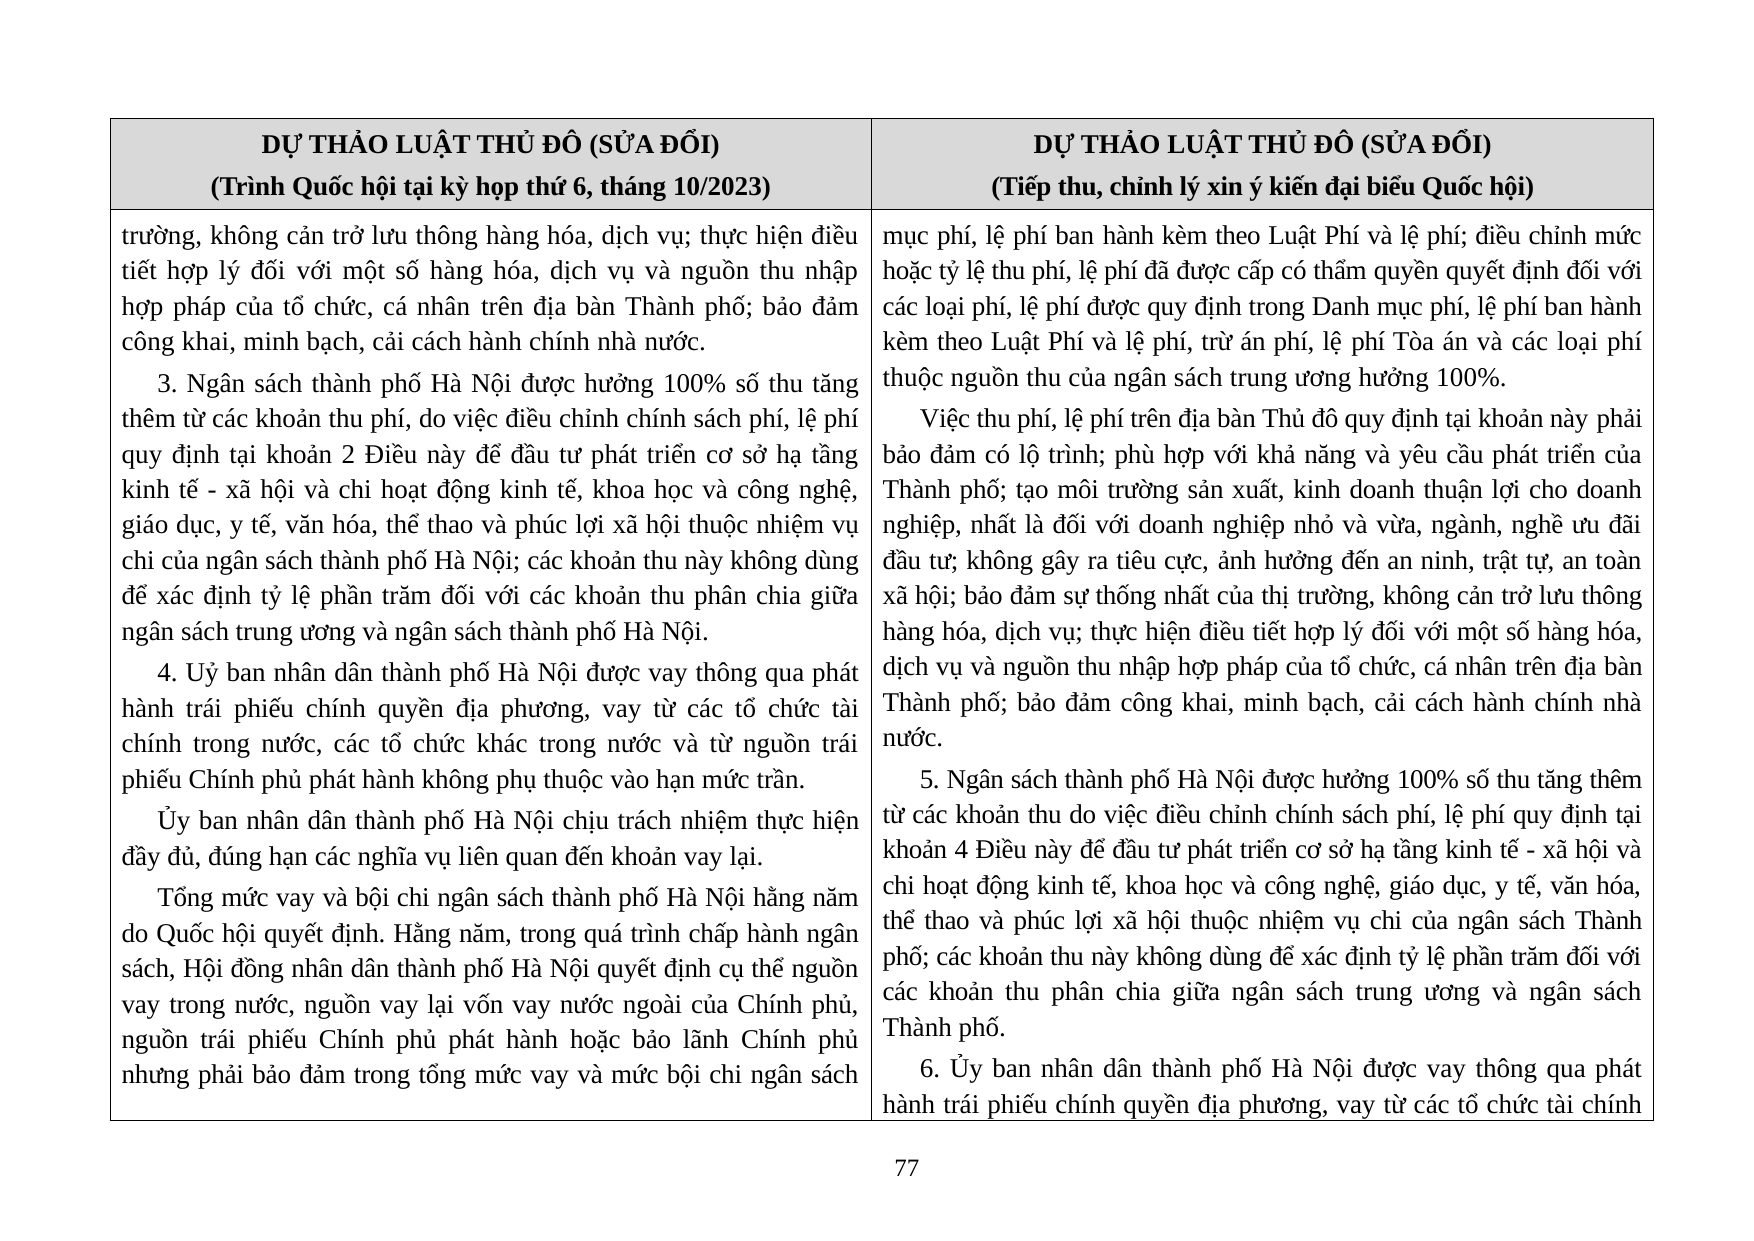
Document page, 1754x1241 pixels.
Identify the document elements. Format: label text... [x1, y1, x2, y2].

table_header DỰ THẢO LUẬT THỦ ĐÔ (SỬA ĐỔI) (Trình Quốc hội tại kỳ họp thứ 6, tháng 10/2023) [111, 119, 871, 209]
table_header DỰ THẢO LUẬT THỦ ĐÔ (SỬA ĐỔI) (Tiếp thu, chỉnh lý xin ý kiến đại biểu Quốc hội) [872, 119, 1653, 209]
